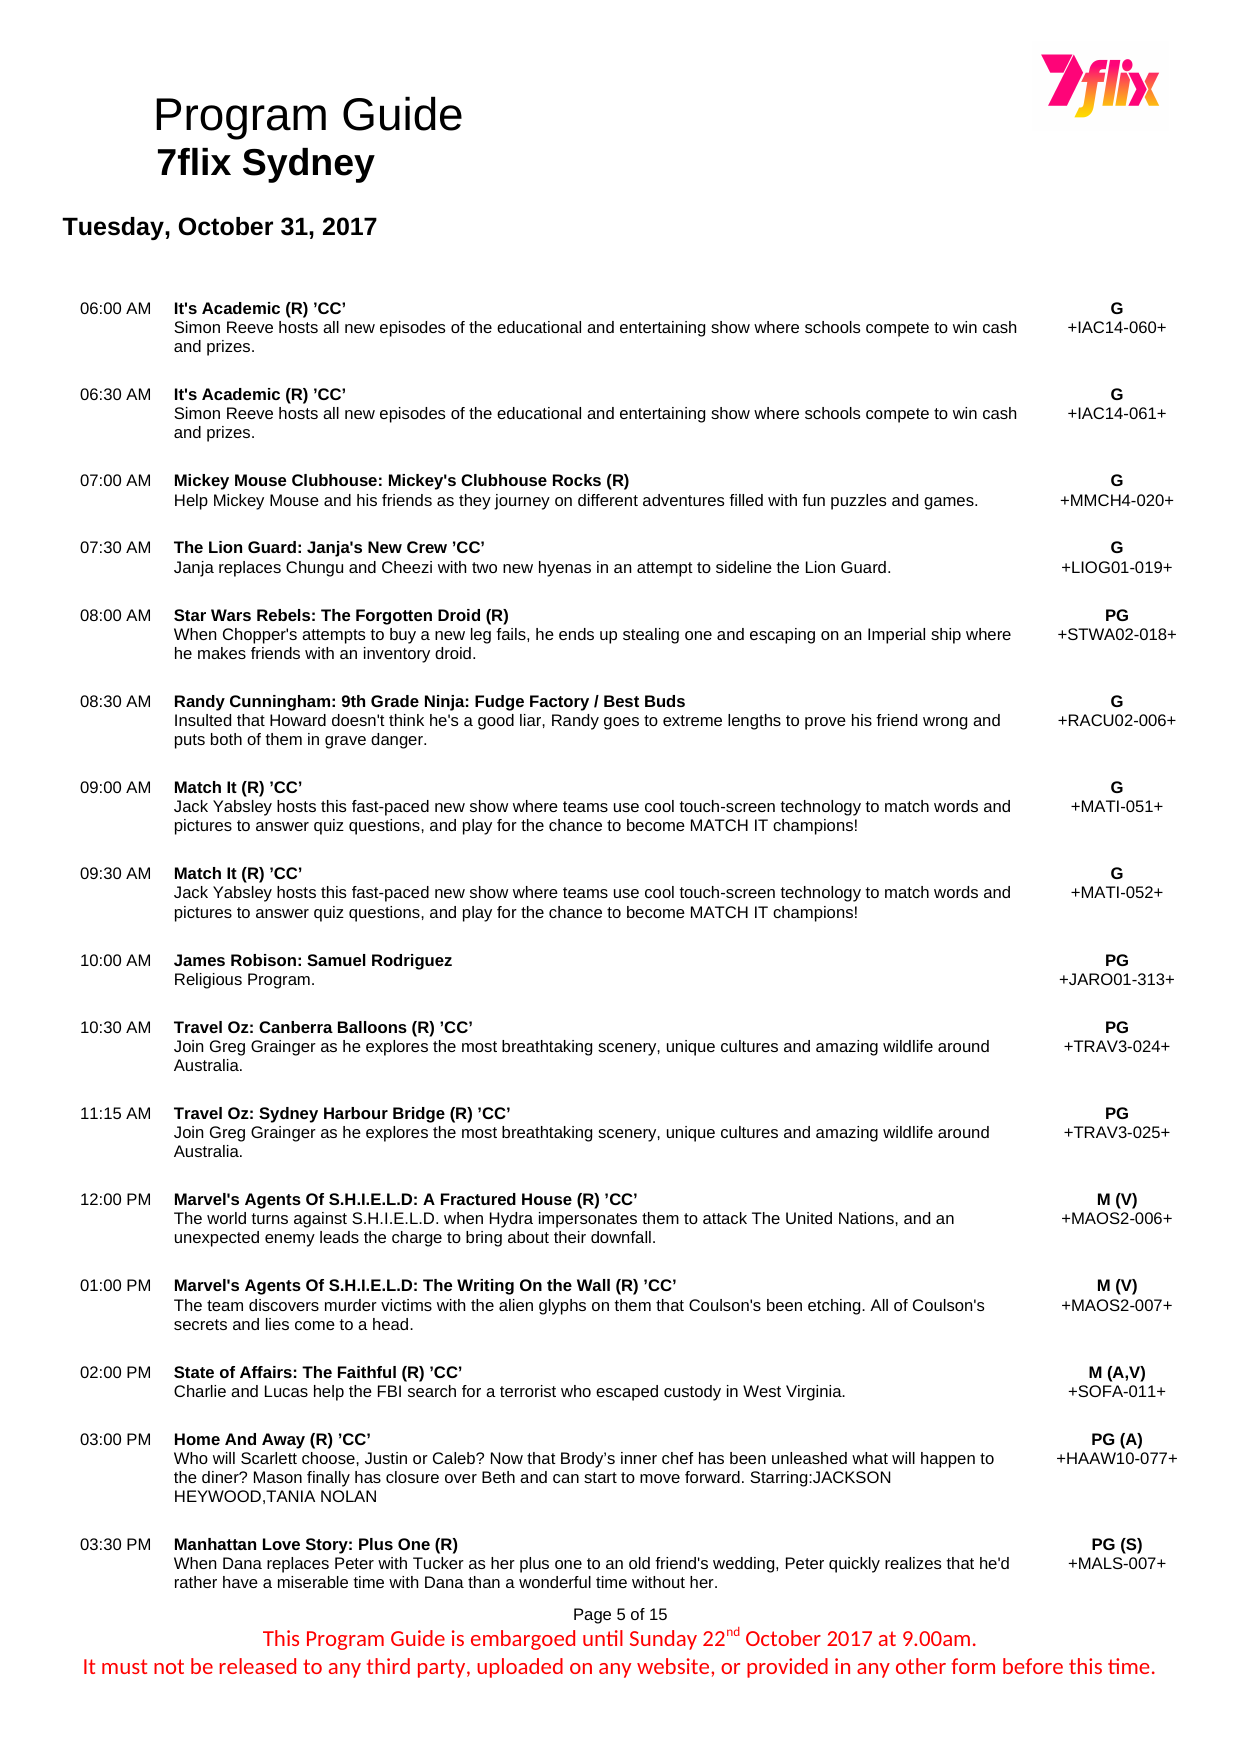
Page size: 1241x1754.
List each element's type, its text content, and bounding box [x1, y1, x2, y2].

table_header 03:00 PM [63, 1430, 162, 1506]
table_header Match It (R) ’CC’ Jack Yabsley hosts this fast-paced new show where teams use cool touch-screen technology to match words and pictures to answer quiz questions, and play for the chance to become MATCH IT champions! [163, 778, 1033, 835]
table_header Star Wars Rebels: The Forgotten Droid (R) When Chopper's attempts to buy a new leg fails, he ends up stealing one and escaping on an Imperial ship where he makes friends with an inventory droid. [163, 605, 1033, 663]
table_header M (V) +MAOS2-007+ [1034, 1276, 1200, 1334]
table_header G +RACU02-006+ [1034, 692, 1200, 749]
table_header Home And Away (R) ’CC’ Who will Scarlett choose, Justin or Caleb? Now that Brody’s inner chef has been unleashed what will happen to the diner? Mason finally has closure over Beth and can start to move forward. Starring:JACKSON HEYWOOD,TANIA NOLAN [163, 1430, 1033, 1506]
table_header 12:00 PM [63, 1190, 162, 1247]
table_header 06:30 AM [63, 385, 162, 442]
text Tuesday, October 31, 2017 [62, 212, 1178, 241]
table_header Mickey Mouse Clubhouse: Mickey's Clubhouse Rocks (R) Help Mickey Mouse and his friends as they journey on different adventures filled with fun puzzles and games. [163, 471, 1033, 509]
table_header M (A,V) +SOFA-011+ [1034, 1363, 1200, 1401]
table_header 01:00 PM [63, 1276, 162, 1334]
table_header 07:30 AM [63, 538, 162, 577]
table_header 08:30 AM [63, 692, 162, 749]
table_header PG (S) +MALS-007+ [1034, 1535, 1200, 1592]
table_header Manhattan Love Story: Plus One (R) When Dana replaces Peter with Tucker as her plus one to an old friend's wedding, Peter quickly realizes that he'd rather have a miserable time with Dana than a wonderful time without her. [163, 1535, 1033, 1592]
table_header 10:00 AM [63, 950, 162, 989]
table_header 07:00 AM [63, 471, 162, 509]
table_header State of Affairs: The Faithful (R) ’CC’ Charlie and Lucas help the FBI search for a terrorist who escaped custody in West Virginia. [163, 1363, 1033, 1401]
table_header It's Academic (R) ’CC’ Simon Reeve hosts all new episodes of the educational and entertaining show where schools compete to win cash and prizes. [163, 385, 1033, 442]
table_header It's Academic (R) ’CC’ Simon Reeve hosts all new episodes of the educational and entertaining show where schools compete to win cash and prizes. [163, 299, 1033, 356]
table_header PG +JARO01-313+ [1034, 950, 1200, 989]
table_header James Robison: Samuel Rodriguez Religious Program. [163, 950, 1033, 989]
table_header G +MATI-052+ [1034, 864, 1200, 922]
table_header 09:30 AM [63, 864, 162, 922]
table_header PG +TRAV3-024+ [1034, 1018, 1200, 1075]
table_header Marvel's Agents Of S.H.I.E.L.D: The Writing On the Wall (R) ’CC’ The team discovers murder victims with the alien glyphs on them that Coulson's been etching. All of Coulson's secrets and lies come to a head. [163, 1276, 1033, 1334]
table_header Travel Oz: Canberra Balloons (R) ’CC’ Join Greg Grainger as he explores the most breathtaking scenery, unique cultures and amazing wildlife around Australia. [163, 1018, 1033, 1075]
table_header 08:00 AM [63, 605, 162, 663]
picture [1031, 41, 1170, 131]
table_header G +IAC14-061+ [1034, 385, 1200, 442]
table_header M (V) +MAOS2-006+ [1034, 1190, 1200, 1247]
table_header The Lion Guard: Janja's New Crew ’CC’ Janja replaces Chungu and Cheezi with two new hyenas in an attempt to sideline the Lion Guard. [163, 538, 1033, 577]
table_header PG (A) +HAAW10-077+ [1034, 1430, 1200, 1506]
table_header 11:15 AM [63, 1104, 162, 1161]
table_header Randy Cunningham: 9th Grade Ninja: Fudge Factory / Best Buds Insulted that Howard doesn't think he's a good liar, Randy goes to extreme lengths to prove his friend wrong and puts both of them in grave danger. [163, 692, 1033, 749]
table_header 06:00 AM [63, 299, 162, 356]
table_header 10:30 AM [63, 1018, 162, 1075]
table_header PG +STWA02-018+ [1034, 605, 1200, 663]
table_header G +IAC14-060+ [1034, 299, 1200, 356]
table_header Travel Oz: Sydney Harbour Bridge (R) ’CC’ Join Greg Grainger as he explores the most breathtaking scenery, unique cultures and amazing wildlife around Australia. [163, 1104, 1033, 1161]
table_header G +LIOG01-019+ [1034, 538, 1200, 577]
table_header PG +TRAV3-025+ [1034, 1104, 1200, 1161]
table_header Marvel's Agents Of S.H.I.E.L.D: A Fractured House (R) ’CC’ The world turns against S.H.I.E.L.D. when Hydra impersonates them to attack The United Nations, and an unexpected enemy leads the charge to bring about their downfall. [163, 1190, 1033, 1247]
table_header 02:00 PM [63, 1363, 162, 1401]
table_header G +MMCH4-020+ [1034, 471, 1200, 509]
table_header Match It (R) ’CC’ Jack Yabsley hosts this fast-paced new show where teams use cool touch-screen technology to match words and pictures to answer quiz questions, and play for the chance to become MATCH IT champions! [163, 864, 1033, 922]
table_header 09:00 AM [63, 778, 162, 835]
table_header 03:30 PM [63, 1535, 162, 1592]
table_header G +MATI-051+ [1034, 778, 1200, 835]
